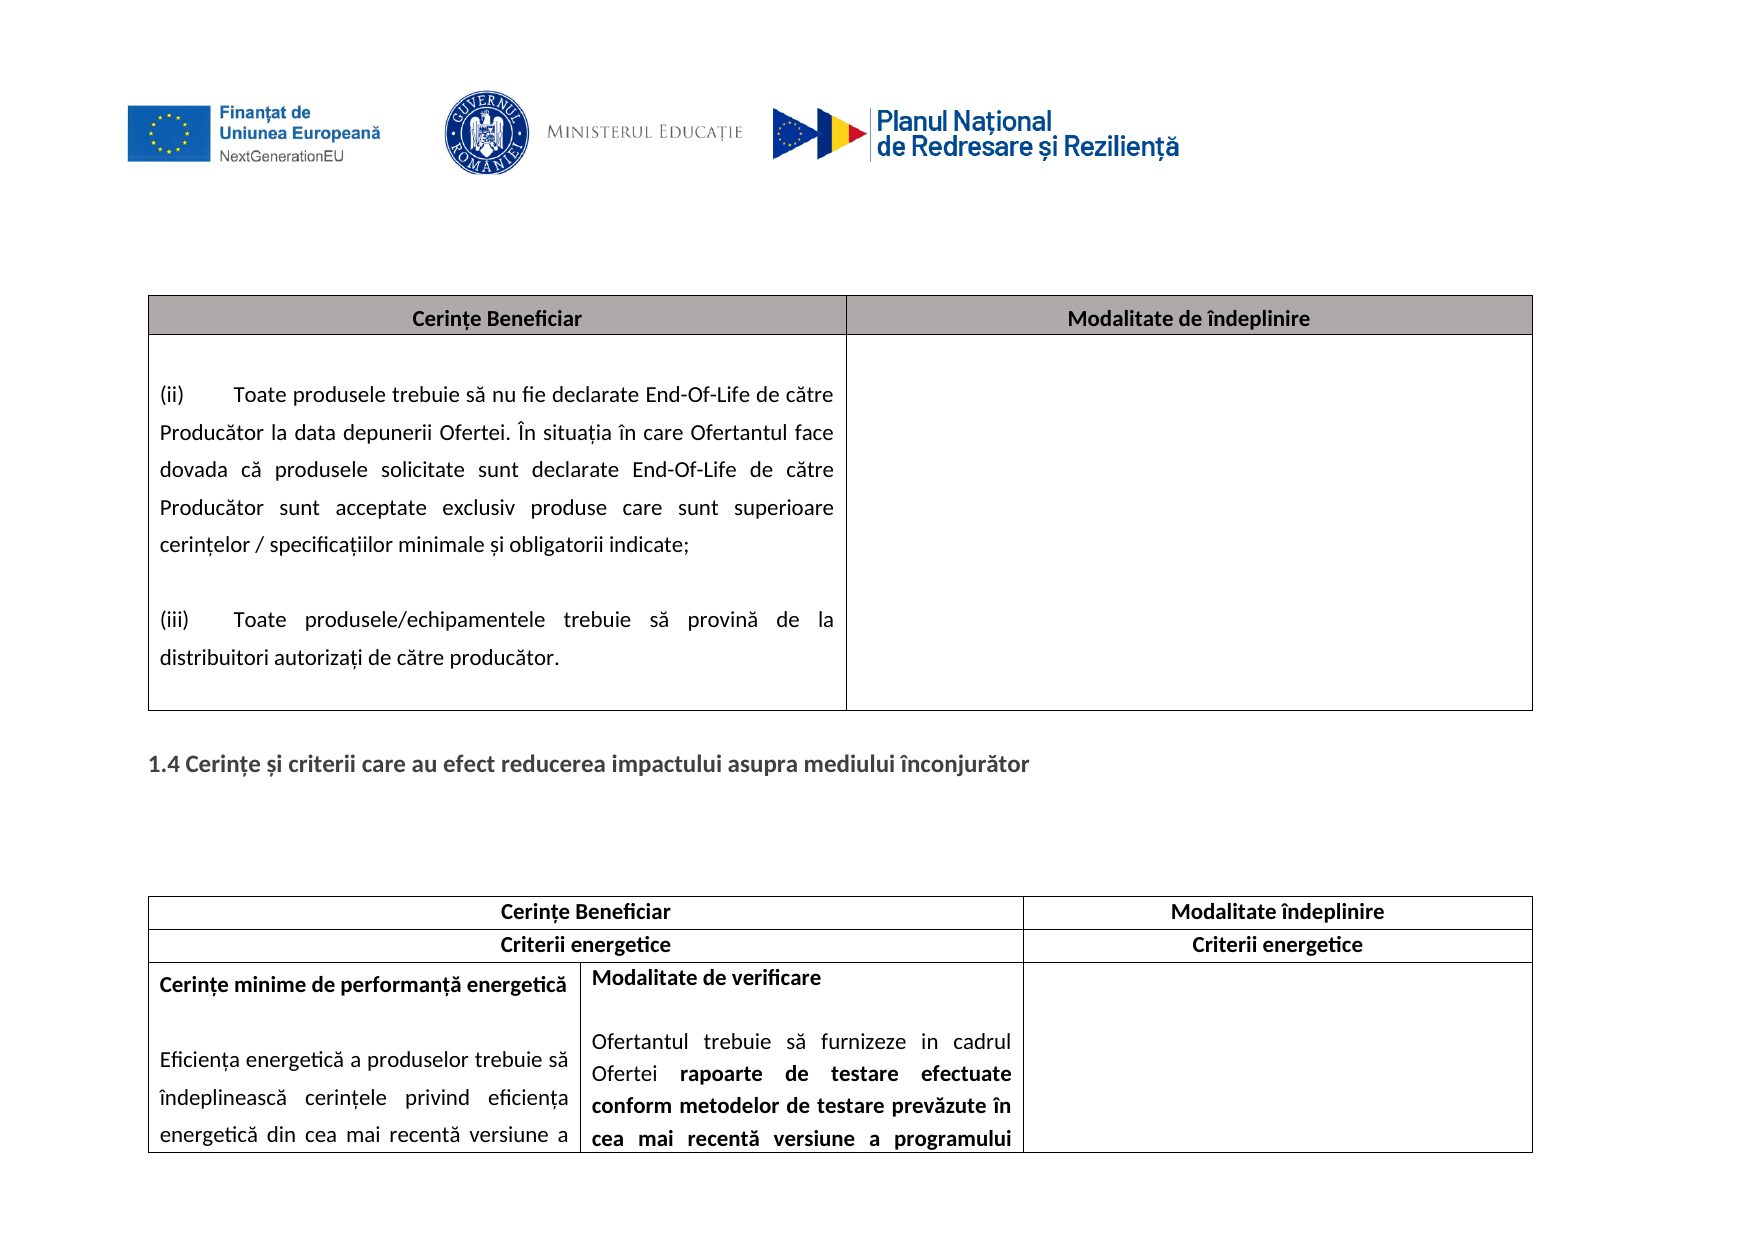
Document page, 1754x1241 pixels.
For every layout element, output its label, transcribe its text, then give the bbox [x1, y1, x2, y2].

table_cell [847, 335, 1532, 710]
picture [766, 101, 1182, 167]
table_header Cerințe Beneficiar [149, 296, 846, 334]
table_header Cerințe Beneficiar [149, 897, 1023, 929]
picture [125, 94, 382, 167]
table_cell [1024, 963, 1532, 1152]
picture [443, 89, 743, 174]
table_header Modalitate îndeplinire [1024, 897, 1532, 929]
table_cell Criterii energetice [149, 930, 1023, 962]
table_cell Criterii energetice [1024, 930, 1532, 962]
table_header Modalitate de îndeplinire [847, 296, 1532, 334]
text 1.4 Cerințe și criterii care au efect reducerea impactului asupra mediului înconjurător [148, 748, 1532, 779]
